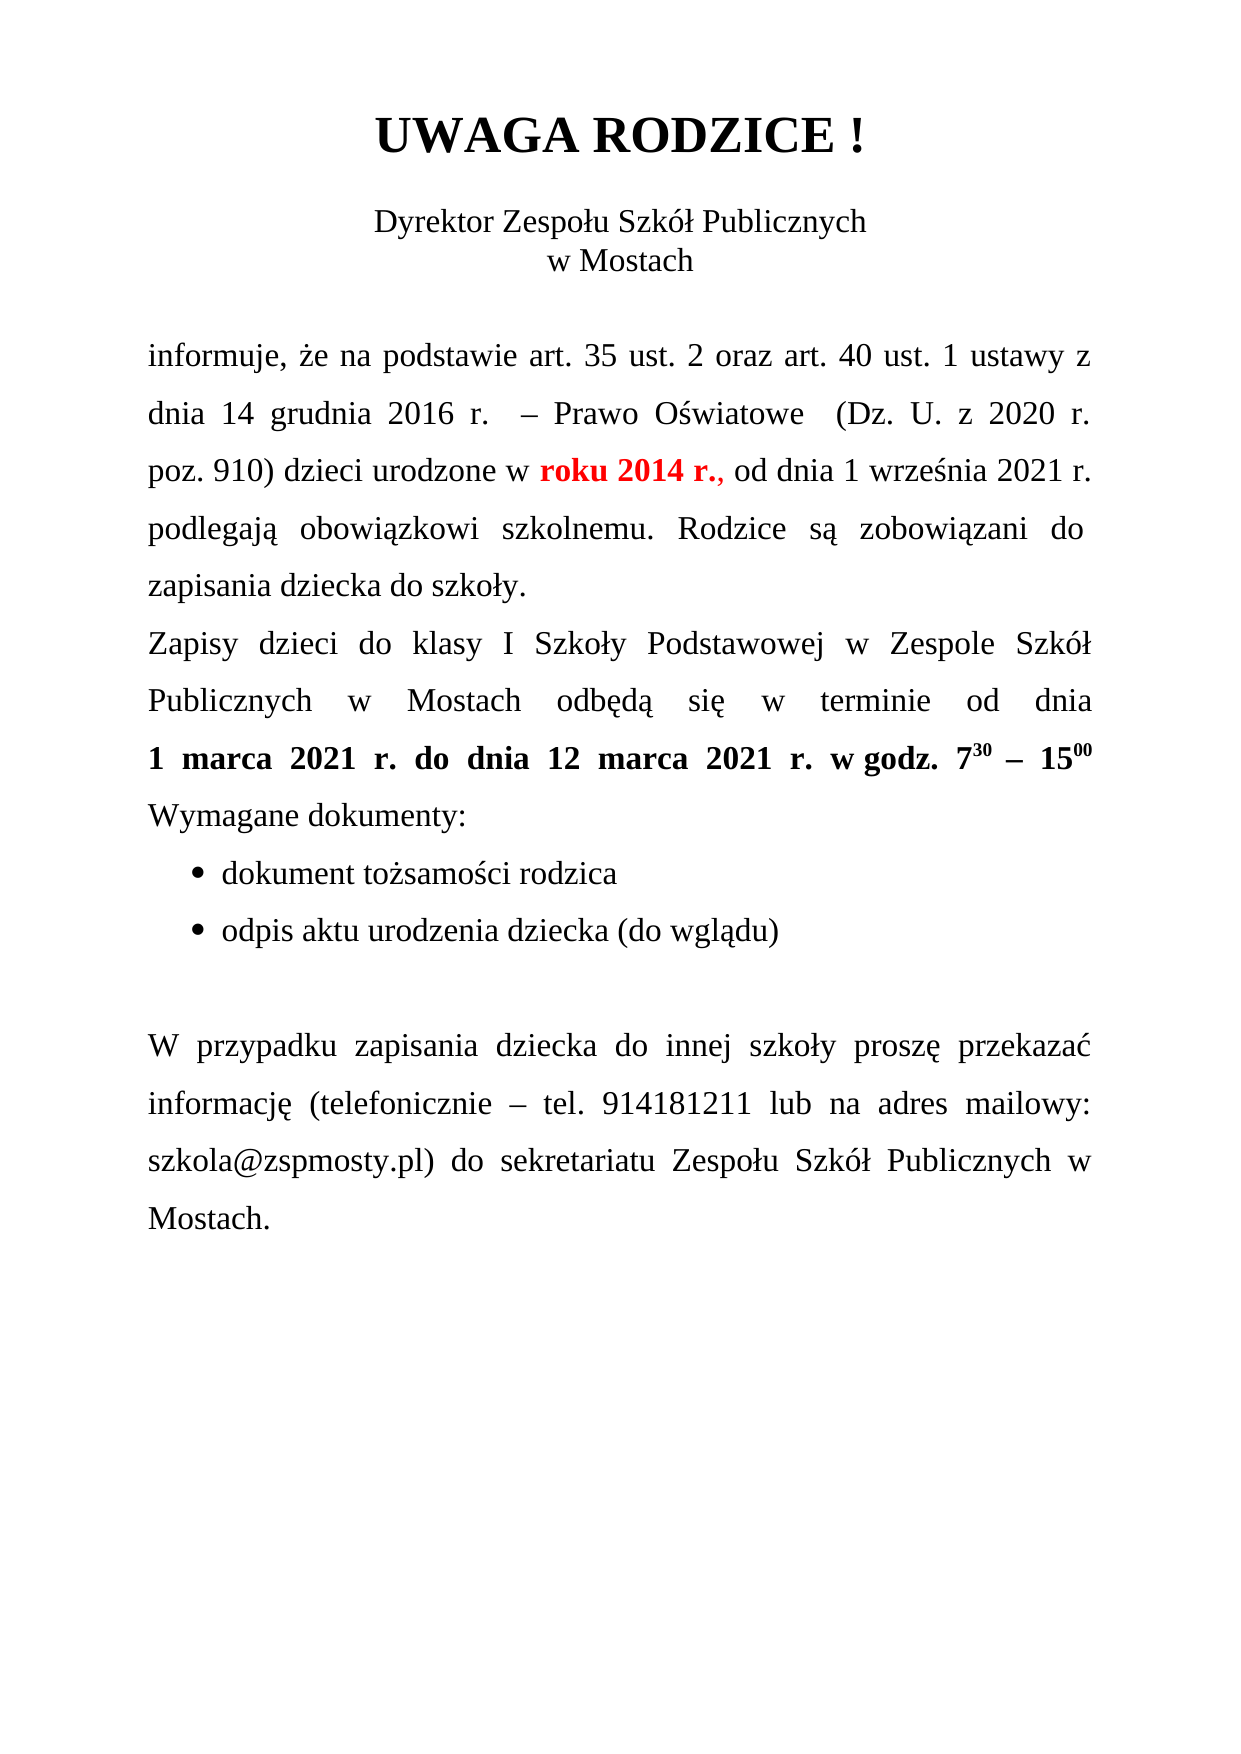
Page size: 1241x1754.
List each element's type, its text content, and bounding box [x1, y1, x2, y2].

list odpis aktu urodzenia dziecka (do wglądu) [192, 911, 1092, 949]
text W przypadku zapisania dziecka do innej szkoły proszę przekazać informację (telefonicznie – tel. 914181211 lub na adres mailowy: szkola@zspmosty.pl) do sekretariatu Zespołu Szkół Publicznych w Mostach. [148, 1026, 1092, 1237]
text UWAGA RODZICE ! [148, 103, 1092, 163]
text informuje, że na podstawie art. 35 ust. 2 oraz art. 40 ust. 1 ustawy z dnia 14 grudnia 2016 r. – Prawo Oświatowe (Dz. U. z 2020 r. poz. 910) dzieci urodzone w roku 2014 r., od dnia 1 września 2021 r. podlegają obowiązkowi szkolnemu. Rodzice są zobowiązani do zapisania dziecka do szkoły. [148, 336, 1092, 604]
text Dyrektor Zespołu Szkół Publicznych [148, 202, 1092, 240]
text w Mostach [148, 240, 1092, 278]
text Zapisy dzieci do klasy I Szkoły Podstawowej w Zespole Szkół Publicznych w Mostach odbędą się w terminie od dnia 1 marca 2021 r. do dnia 12 marca 2021 r. w godz. 730 – 1500 Wymagane dokumenty: [148, 623, 1092, 834]
list dokument tożsamości rodzica [192, 853, 1092, 892]
